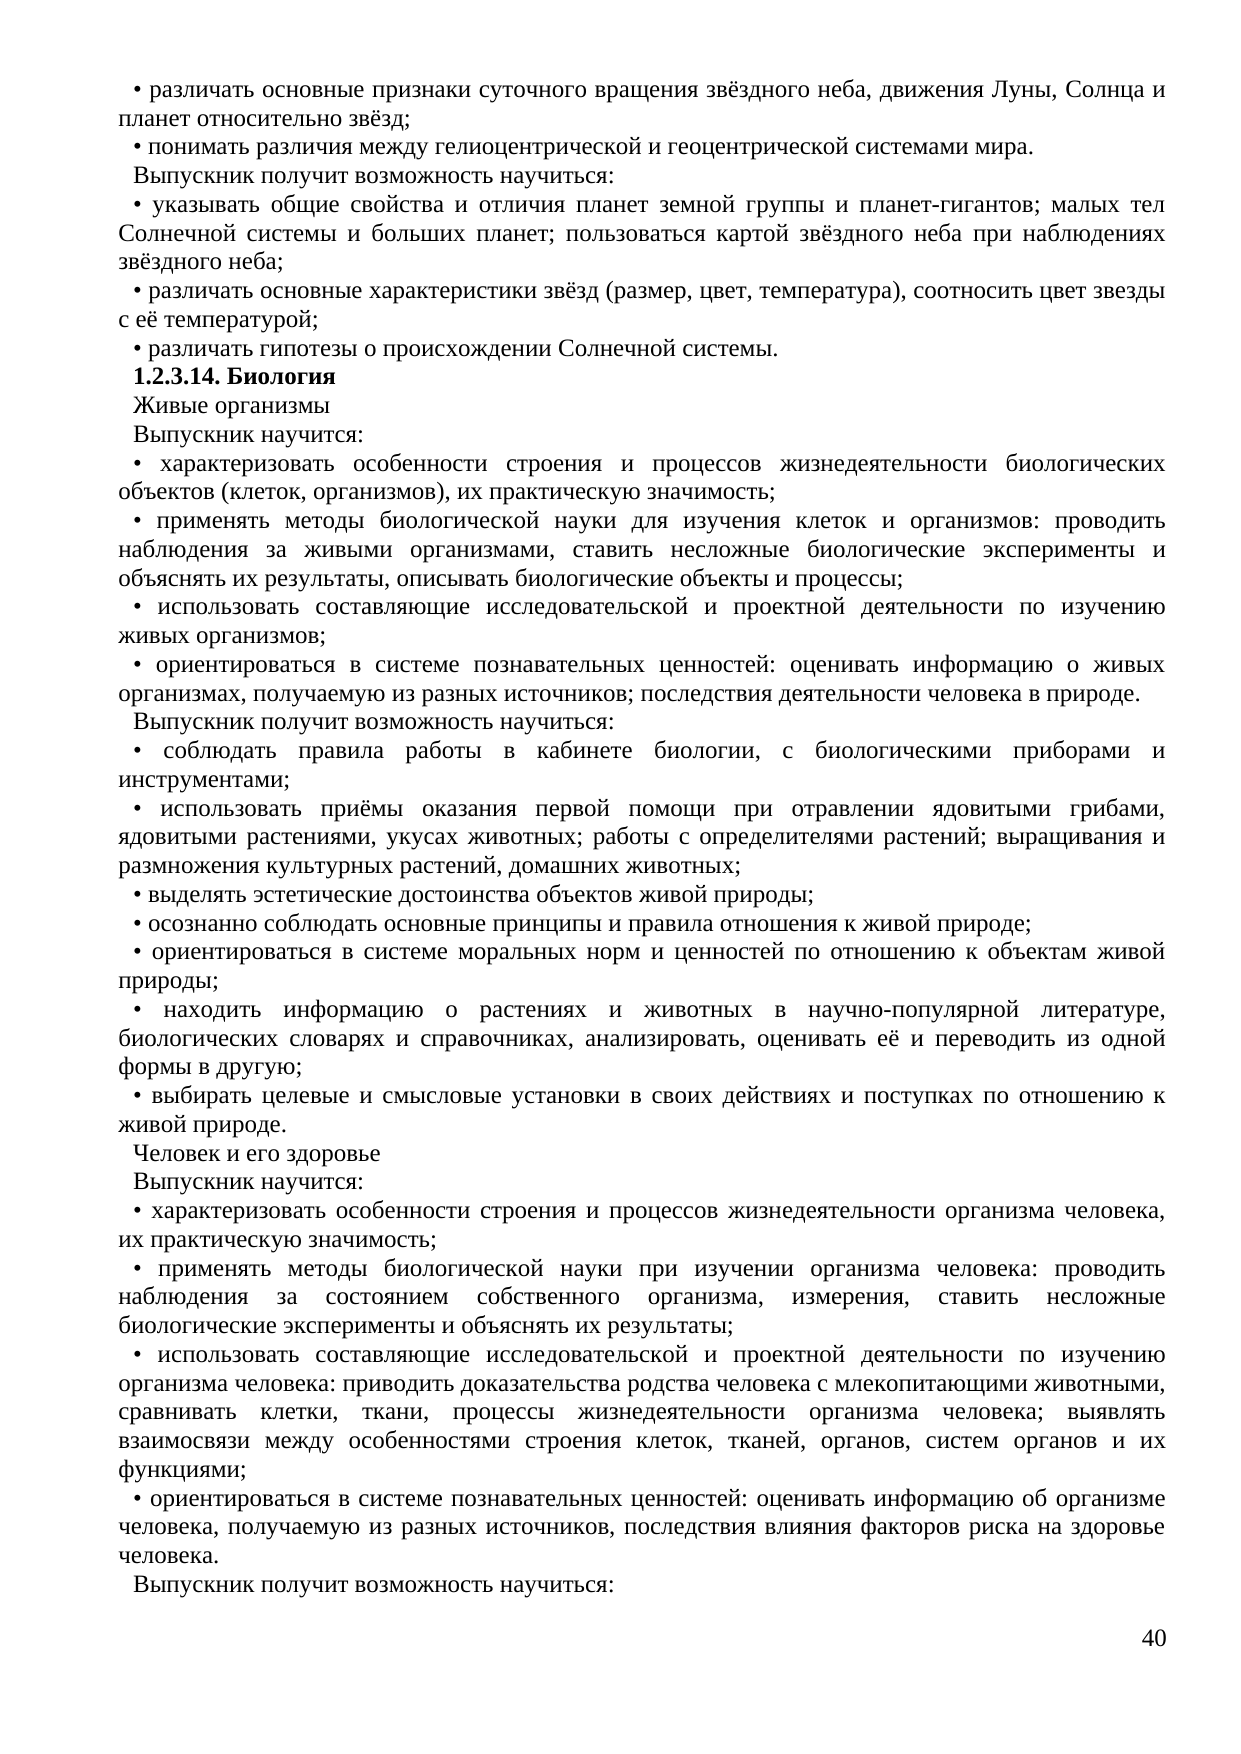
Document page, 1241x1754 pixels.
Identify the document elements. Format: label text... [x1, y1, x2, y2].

text Выпускник научится: [118, 1166, 1167, 1195]
text • выделять эстетические достоинства объектов живой природы; [118, 879, 1167, 908]
text • ориентироваться в системе познавательных ценностей: оценивать информацию об организме человека, получаемую из разных источников, последствия влияния факторов риска на здоровье человека. [118, 1483, 1167, 1569]
text • находить информацию о растениях и животных в научно-популярной литературе, биологических словарях и справочниках, анализировать, оценивать её и переводить из одной формы в другую; [118, 994, 1167, 1080]
text Выпускник получит возможность научиться: [118, 1569, 1167, 1598]
text • использовать приёмы оказания первой помощи при отравлении ядовитыми грибами, ядовитыми растениями, укусах животных; работы с определителями растений; выращивания и размножения культурных растений, домашних животных; [118, 793, 1167, 879]
text • различать основные признаки суточного вращения звёздного неба, движения Луны, Солнца и планет относительно звёзд; [118, 74, 1167, 131]
text • указывать общие свойства и отличия планет земной группы и планет-гигантов; малых тел Солнечной системы и больших планет; пользоваться картой звёздного неба при наблюдениях звёздного неба; [118, 189, 1167, 275]
text • характеризовать особенности строения и процессов жизнедеятельности организма человека, их практическую значимость; [118, 1195, 1167, 1253]
text • характеризовать особенности строения и процессов жизнедеятельности биологических объектов (клеток, организмов), их практическую значимость; [118, 448, 1167, 505]
text Выпускник научится: [118, 419, 1167, 448]
text • соблюдать правила работы в кабинете биологии, с биологическими приборами и инструментами; [118, 735, 1167, 793]
text • осознанно соблюдать основные принципы и правила отношения к живой природе; [118, 908, 1167, 936]
text • применять методы биологической науки при изучении организма человека: проводить наблюдения за состоянием собственного организма, измерения, ставить несложные биологические эксперименты и объяснять их результаты; [118, 1253, 1167, 1339]
text • использовать составляющие исследовательской и проектной деятельности по изучению организма человека: приводить доказательства родства человека с млекопитающими животными, сравнивать клетки, ткани, процессы жизнедеятельности организма человека; выявлять взаимосвязи между особенностями строения клеток, тканей, органов, систем органов и их функциями; [118, 1339, 1167, 1483]
text • применять методы биологической науки для изучения клеток и организмов: проводить наблюдения за живыми организмами, ставить несложные биологические эксперименты и объяснять их результаты, описывать биологические объекты и процессы; [118, 505, 1167, 591]
text • различать основные характеристики звёзд (размер, цвет, температура), соотносить цвет звезды с её температурой; [118, 275, 1167, 333]
text • различать гипотезы о происхождении Солнечной системы. [118, 333, 1167, 361]
text • выбирать целевые и смысловые установки в своих действиях и поступках по отношению к живой природе. [118, 1080, 1167, 1138]
text • использовать составляющие исследовательской и проектной деятельности по изучению живых организмов; [118, 591, 1167, 649]
text Выпускник получит возможность научиться: [118, 160, 1167, 189]
text • понимать различия между гелиоцентрической и геоцентрической системами мира. [118, 131, 1167, 160]
text Человек и его здоровье [118, 1138, 1167, 1166]
text 1.2.3.14. Биология [118, 361, 1167, 390]
text Выпускник получит возможность научиться: [118, 706, 1167, 735]
text • ориентироваться в системе познавательных ценностей: оценивать информацию о живых организмах, получаемую из разных источников; последствия деятельности человека в природе. [118, 649, 1167, 706]
text Живые организмы [118, 390, 1167, 419]
text • ориентироваться в системе моральных норм и ценностей по отношению к объектам живой природы; [118, 936, 1167, 994]
